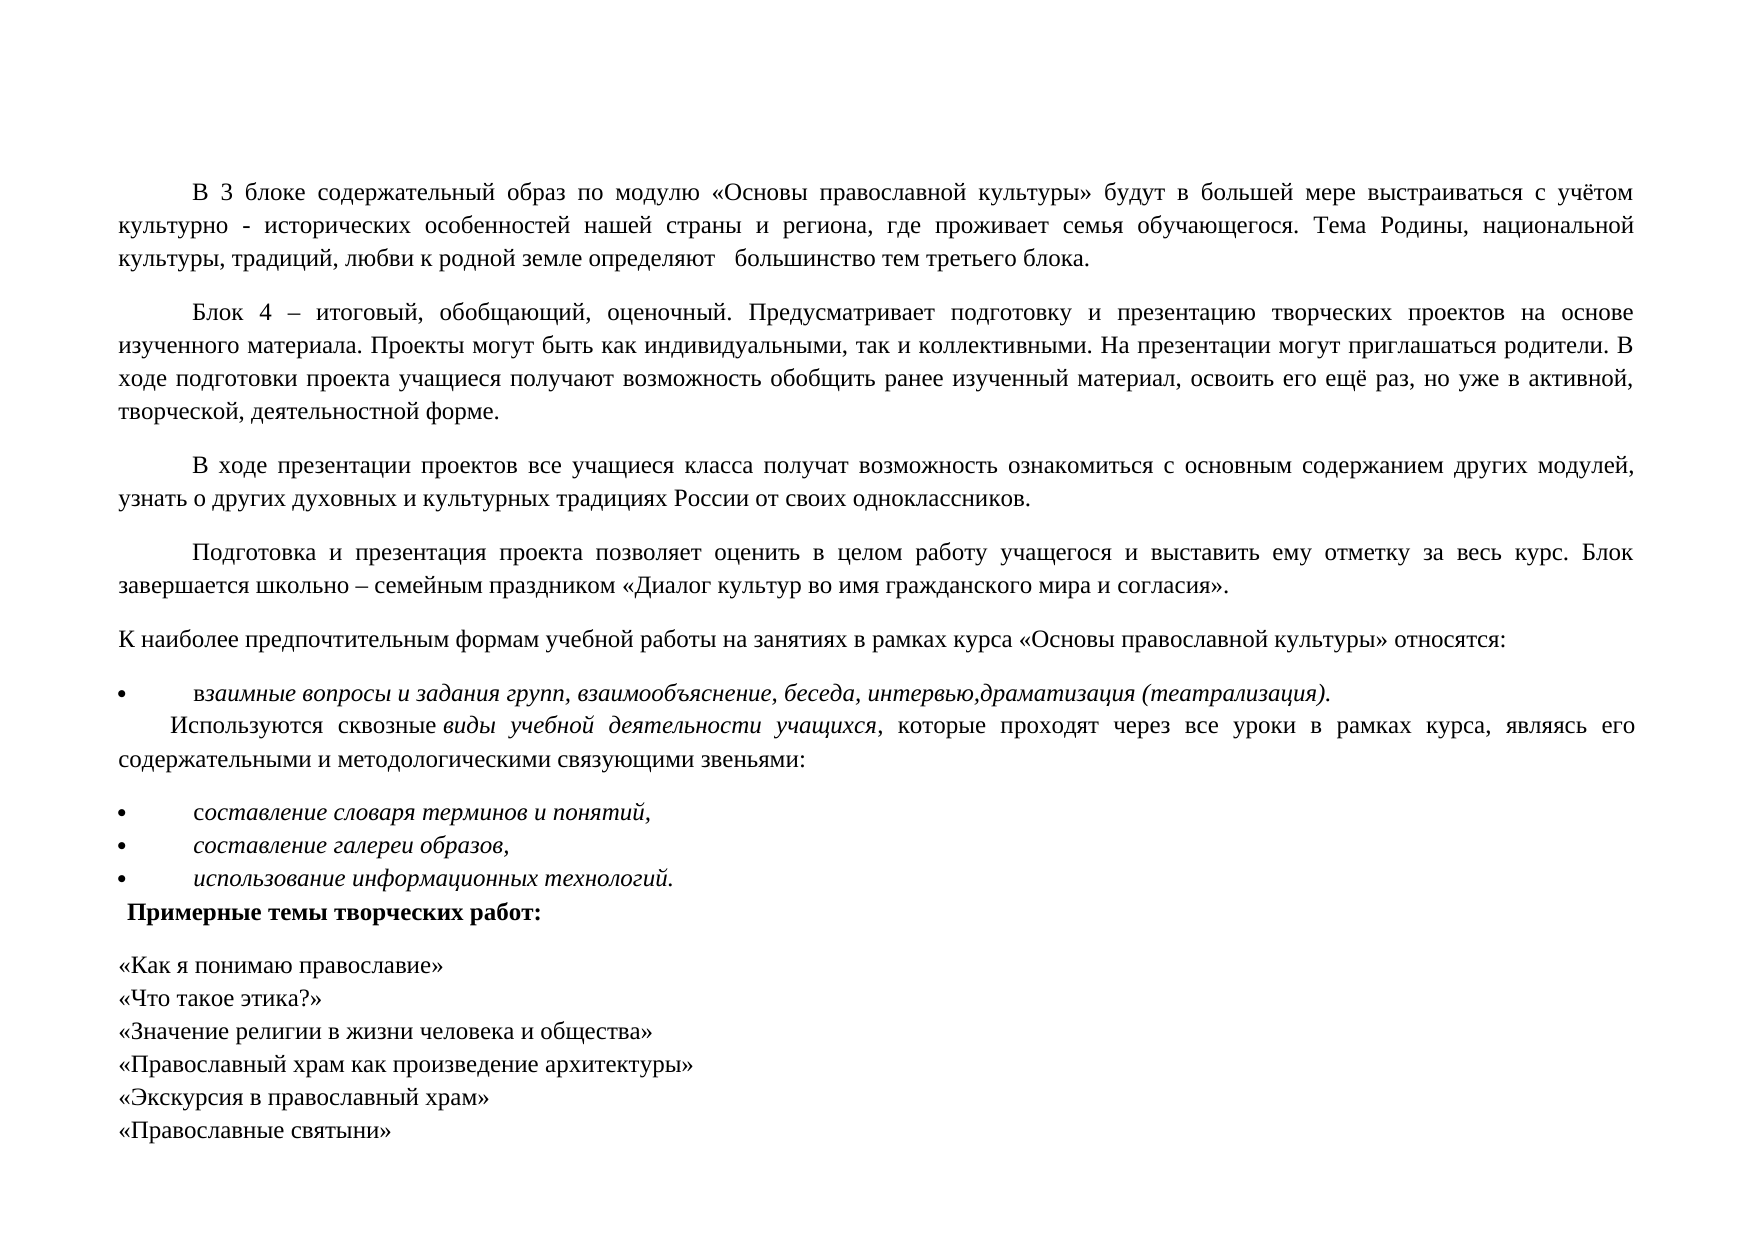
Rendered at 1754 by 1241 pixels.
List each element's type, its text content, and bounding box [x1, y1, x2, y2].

list составление словаря терминов и понятий, [118, 797, 1636, 826]
text Подготовка и презентация проекта позволяет оценить в целом работу учащегося и выставить ему отметку за весь курс. Блок завершается школьно – семейным праздником «Диалог культур во имя гражданского мира и согласия». [118, 537, 1636, 599]
text «Что такое этика?» [118, 983, 1636, 1012]
text «Значение религии в жизни человека и общества» [118, 1016, 1636, 1045]
text «Православный храм как произведение архитектуры» [118, 1049, 1636, 1078]
text В ходе презентации проектов все учащиеся класса получат возможность ознакомиться с основным содержанием других модулей, узнать о других духовных и культурных традициях России от своих одноклассников. [118, 450, 1636, 512]
text Блок 4 – итоговый, обобщающий, оценочный. Предусматривает подготовку и презентацию творческих проектов на основе изученного материала. Проекты могут быть как индивидуальными, так и коллективными. На презентации могут приглашаться родители. В ходе подготовки проекта учащиеся получают возможность обобщить ранее изученный материал, освоить его ещё раз, но уже в активной, творческой, деятельностной форме. [118, 297, 1636, 425]
list использование информационных технологий. [118, 863, 1636, 892]
text Примерные темы творческих работ: [118, 897, 1636, 925]
text «Экскурсия в православный храм» [118, 1082, 1636, 1111]
list составление галереи образов, [118, 831, 1636, 859]
text К наиболее предпочтительным формам учебной работы на занятиях в рамках курса «Основы православной культуры» относятся: [118, 624, 1636, 652]
text «Как я понимаю православие» [118, 950, 1636, 979]
text «Православные святыни» [118, 1116, 1636, 1144]
text В 3 блоке содержательный образ по модулю «Основы православной культуры» будут в большей мере выстраиваться с учётом культурно - исторических особенностей нашей страны и региона, где проживает семья обучающегося. Тема Родины, национальной культуры, традиций, любви к родной земле определяют большинство тем третьего блока. [118, 177, 1636, 272]
list взаимные вопросы и задания групп, взаимообъяснение, беседа, интервью,драматизация (театрализация). [118, 678, 1636, 706]
text Используются сквозные виды учебной деятельности учащихся, которые проходят через все уроки в рамках курса, являясь его содержательными и методологическими связующими звеньями: [118, 711, 1636, 772]
